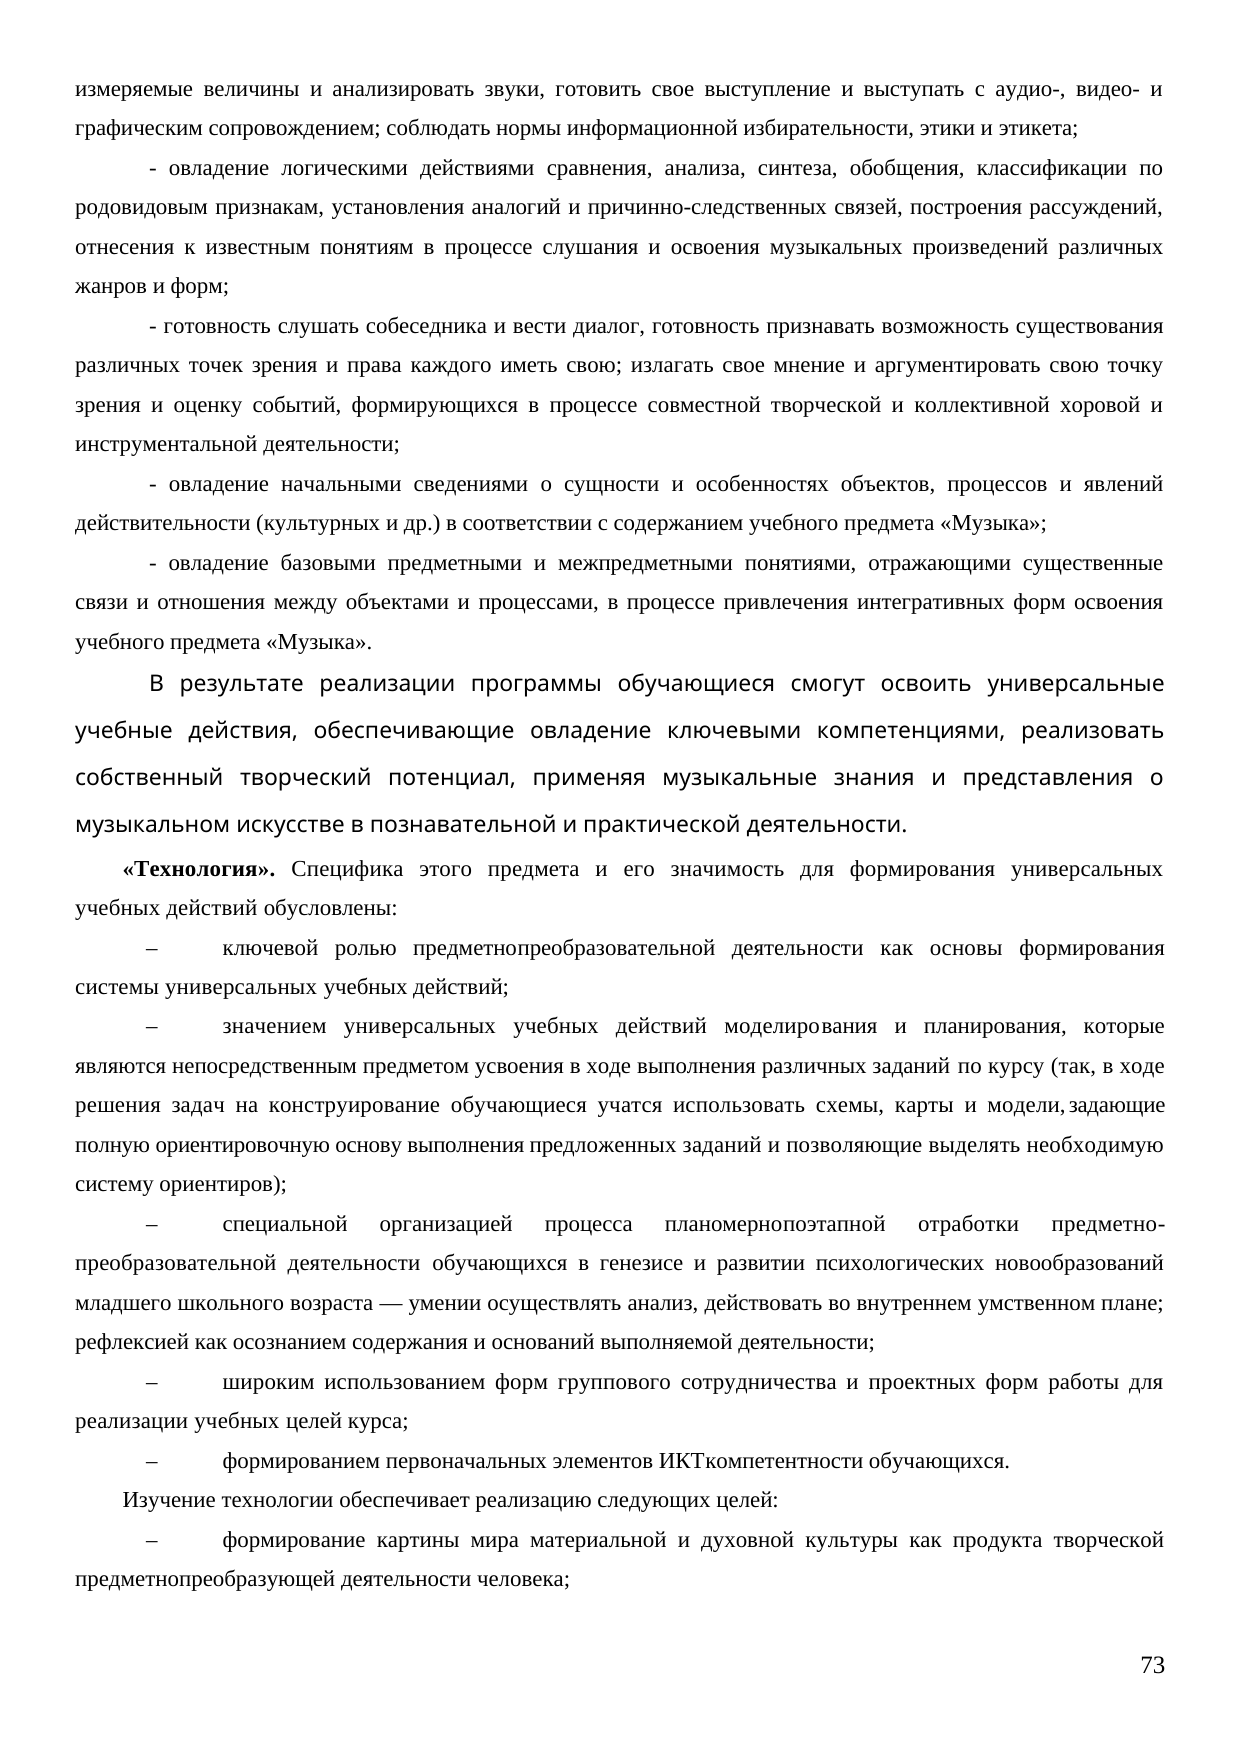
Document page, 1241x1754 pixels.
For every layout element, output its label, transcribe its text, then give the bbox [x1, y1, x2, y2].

text В результате реализации программы обучающиеся смогут освоить универсальные учебные действия, обеспечивающие овладение ключевыми компетенциями, реализовать собственный творческий потенциал, применяя музыкальные знания и представления о музыкальном искусстве в познавательной и практической деятельности. [75, 667, 1165, 839]
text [75, 75, 1165, 141]
text - овладение базовыми предметными и межпредметными понятиями, отражающими существенные связи и отношения между объектами и процессами, в процессе привлечения интегративных форм освоения учебного предмета «Музыка». [75, 549, 1165, 654]
text формирование картины мира материальной и духовной культуры как продукта творческой предметно­преобразующей деятельности человека; [75, 1526, 1165, 1592]
text «Технология». Специфика этого предмета и его значимость для формирования универсальных учебных действий обусловлены: [75, 855, 1165, 921]
text - готовность слушать собеседника и вести диалог, готовность признавать возможность существования различных точек зрения и права каждого иметь свою; излагать свое мнение и аргументировать свою точку зрения и оценку событий, формирующихся в процессе совместной творческой и коллективной хоровой и инструментальной деятельности; [75, 312, 1165, 457]
text - овладение начальными сведениями о сущности и особенностях объектов, процессов и явлений действительности (культурных и др.) в соответствии с содержанием учебного предмета «Музыка»; [75, 470, 1165, 536]
text специальной организацией процесса планомерно­поэтапной отработки предметно­преобразовательной деятельности обучающихся в генезисе и развитии психологических новообразований младшего школьного возраста — умении осуществлять анализ, действовать во внутреннем умственном плане; рефлексией как осознанием содержания и оснований выполняемой деятельности; [75, 1210, 1165, 1355]
text значением универсальных учебных действий моделирования и планирования, которые являются непосредственным предметом усвоения в ходе выполнения различных заданий по курсу (так, в ходе решения задач на конструирование обучающиеся учатся использовать схемы, карты и модели,задающие полную ориентировочную основу выполнения предложенных заданий и позволяющие выделять необходимую систему ориентиров); [75, 1013, 1165, 1197]
text формированием первоначальных элементов ИКТ­компетентности обучающихся. [75, 1447, 1165, 1473]
text - овладение логическими действиями сравнения, анализа, синтеза, обобщения, классификации по родовидовым признакам, установления аналогий и причинно-следственных связей, построения рассуждений, отнесения к известным понятиям в процессе слушания и освоения музыкальных произведений различных жанров и форм; [75, 154, 1165, 299]
text Изучение технологии обеспечивает реализацию следующих целей: [75, 1486, 1165, 1513]
text ключевой ролью предметно­преобразовательной деятельности как основы формирования системы универсальных учебных действий; [75, 934, 1165, 999]
text широким использованием форм группового сотрудничества и проектных форм работы для реализации учебных целей курса; [75, 1368, 1165, 1434]
